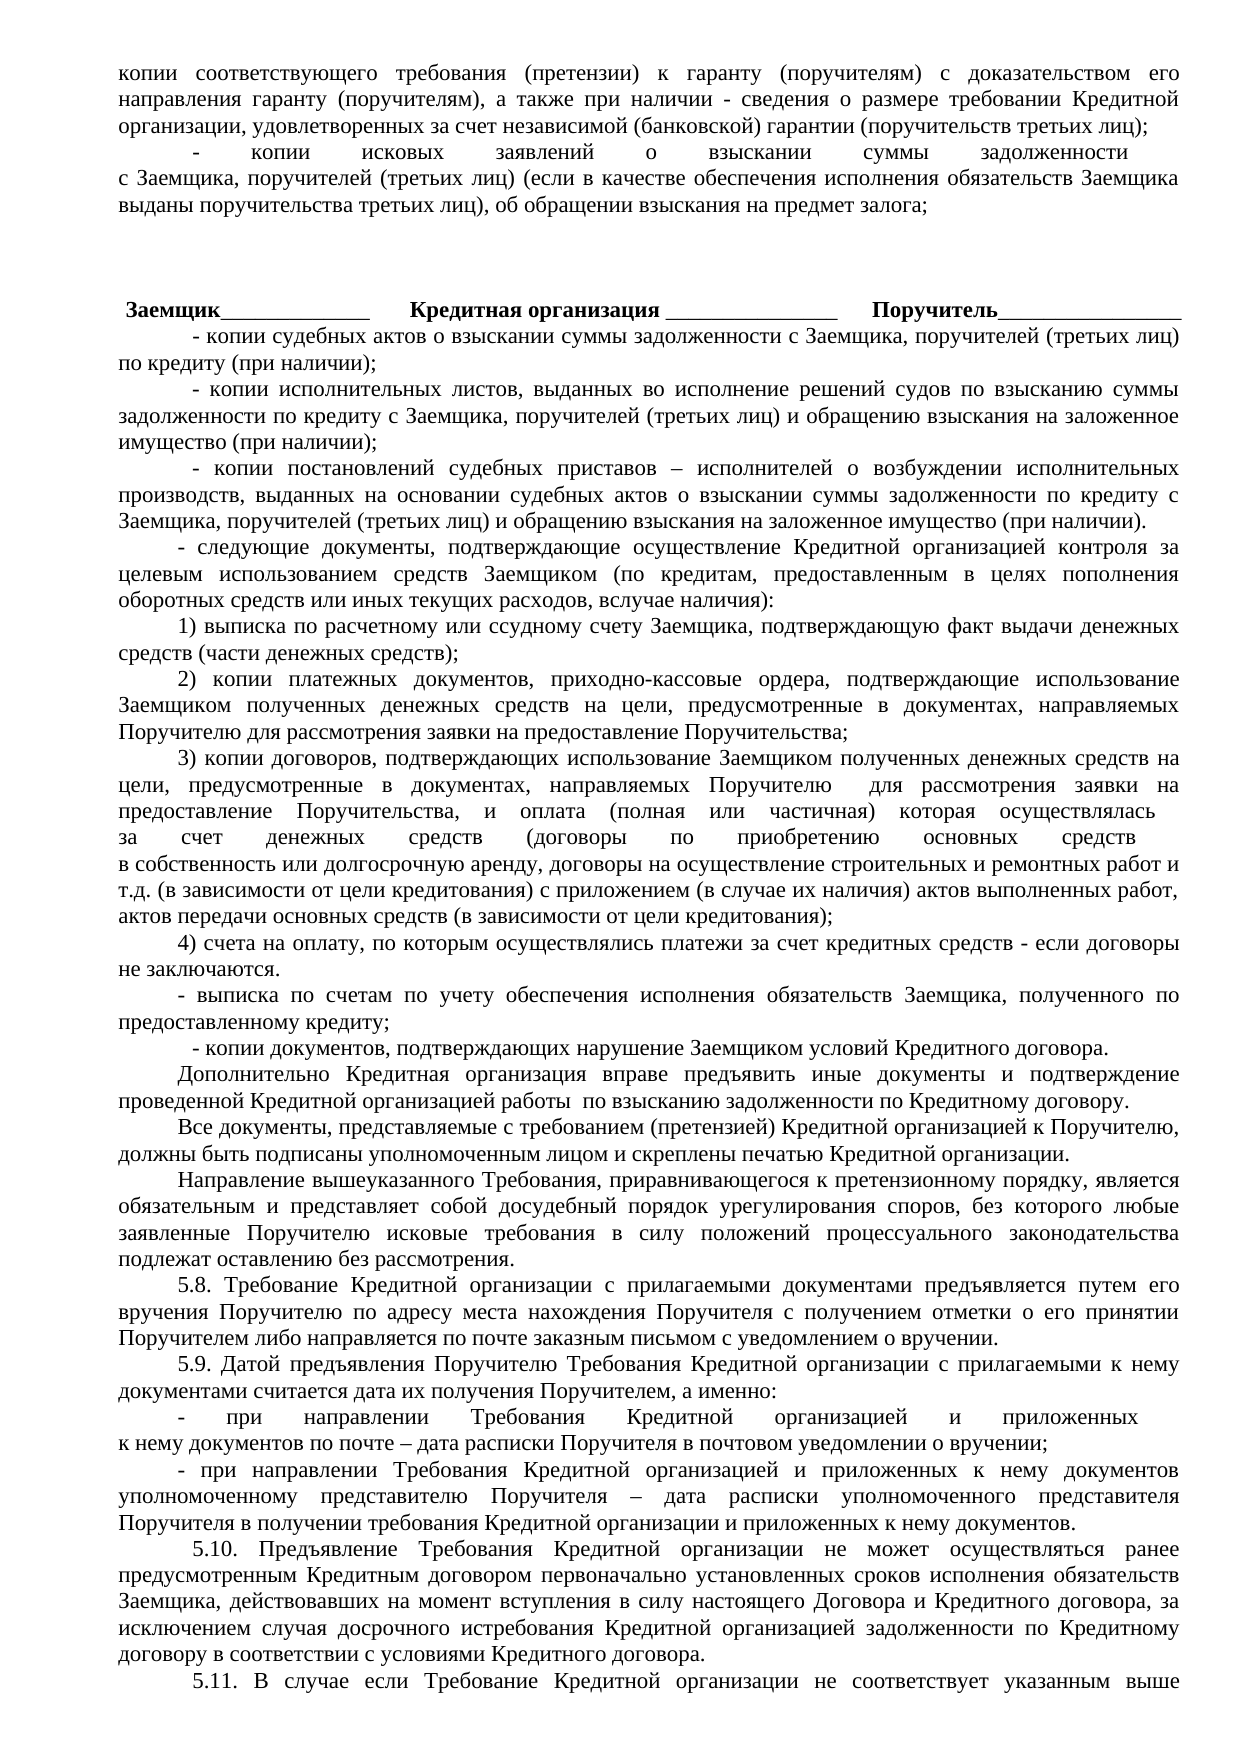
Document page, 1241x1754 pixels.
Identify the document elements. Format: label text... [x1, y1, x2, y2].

text Заемщик_____________ Кредитная организация _______________ Поручитель________________ [118, 296, 1181, 323]
text Все документы, представляемые с требованием (претензией) Кредитной организацией к Поручителю, должны быть подписаны уполномоченным лицом и скреплены печатью Кредитной организации. [118, 1113, 1181, 1166]
text - при направлении Требования Кредитной организацией и приложенных к нему документов уполномоченному представителю Поручителя – дата расписки уполномоченного представителя Поручителя в получении требования Кредитной организации и приложенных к нему документов. [118, 1456, 1181, 1535]
text - при направлении Требования Кредитной организацией и приложенных к нему документов по почте – дата расписки Поручителя в почтовом уведомлении о вручении; [118, 1403, 1181, 1456]
text 2) копии платежных документов, приходно-кассовые ордера, подтверждающие использование Заемщиком полученных денежных средств на цели, предусмотренные в документах, направляемых Поручителю для рассмотрения заявки на предоставление Поручительства; [118, 665, 1181, 744]
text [118, 1667, 1181, 1693]
text 5.10. Предъявление Требования Кредитной организации не может осуществляться ранее предусмотренным Кредитным договором первоначально установленных сроков исполнения обязательств Заемщика, действовавших на момент вступления в силу настоящего Договора и Кредитного договора, за исключением случая досрочного истребования Кредитной организацией задолженности по Кредитному договору в соответствии с условиями Кредитного договора. [118, 1535, 1181, 1667]
text 3) копии договоров, подтверждающих использование Заемщиком полученных денежных средств на цели, предусмотренные в документах, направляемых Поручителю для рассмотрения заявки на предоставление Поручительства, и оплата (полная или частичная) которая осуществлялась за счет денежных средств (договоры по приобретению основных средств в собственность или долгосрочную аренду, договоры на осуществление строительных и ремонтных работ и т.д. (в зависимости от цели кредитования) с приложением (в случае их наличия) актов выполненных работ, актов передачи основных средств (в зависимости от цели кредитования); [118, 744, 1181, 929]
text Направление вышеуказанного Требования, приравнивающегося к претензионному порядку, является обязательным и представляет собой досудебный порядок урегулирования споров, без которого любые заявленные Поручителю исковые требования в силу положений процессуального законодательства подлежат оставлению без рассмотрения. [118, 1166, 1181, 1271]
text - выписка по счетам по учету обеспечения исполнения обязательств Заемщика, полученного по предоставленному кредиту; [118, 981, 1181, 1034]
text 1) выписка по расчетному или ссудному счету Заемщика, подтверждающую факт выдачи денежных средств (части денежных средств); [118, 612, 1181, 665]
text 5.9. Датой предъявления Поручителю Требования Кредитной организации с прилагаемыми к нему документами считается дата их получения Поручителем, а именно: [118, 1350, 1181, 1403]
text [118, 59, 1181, 138]
text - копии документов, подтверждающих нарушение Заемщиком условий Кредитного договора. [118, 1034, 1181, 1061]
text - копии постановлений судебных приставов – исполнителей о возбуждении исполнительных производств, выданных на основании судебных актов о взыскании суммы задолженности по кредиту с Заемщика, поручителей (третьих лиц) и обращению взыскания на заложенное имущество (при наличии). [118, 454, 1181, 533]
text 4) счета на оплату, по которым осуществлялись платежи за счет кредитных средств - если договоры не заключаются. [118, 929, 1181, 981]
text - копии исковых заявлений о взыскании суммы задолженности с Заемщика, поручителей (третьих лиц) (если в качестве обеспечения исполнения обязательств Заемщика выданы поручительства третьих лиц), об обращении взыскания на предмет залога; [118, 138, 1181, 217]
text - следующие документы, подтверждающие осуществление Кредитной организацией контроля за целевым использованием средств Заемщиком (по кредитам, предоставленным в целях пополнения оборотных средств или иных текущих расходов, вслучае наличия): [118, 533, 1181, 612]
text 5.8. Требование Кредитной организации с прилагаемыми документами предъявляется путем его вручения Поручителю по адресу места нахождения Поручителя с получением отметки о его принятии Поручителем либо направляется по почте заказным письмом с уведомлением о вручении. [118, 1271, 1181, 1350]
text - копии судебных актов о взыскании суммы задолженности с Заемщика, поручителей (третьих лиц) по кредиту (при наличии); [118, 323, 1181, 375]
text - копии исполнительных листов, выданных во исполнение решений судов по взысканию суммы задолженности по кредиту с Заемщика, поручителей (третьих лиц) и обращению взыскания на заложенное имущество (при наличии); [118, 375, 1181, 454]
text Дополнительно Кредитная организация вправе предъявить иные документы и подтверждение проведенной Кредитной организацией работы по взысканию задолженности по Кредитному договору. [118, 1061, 1181, 1113]
